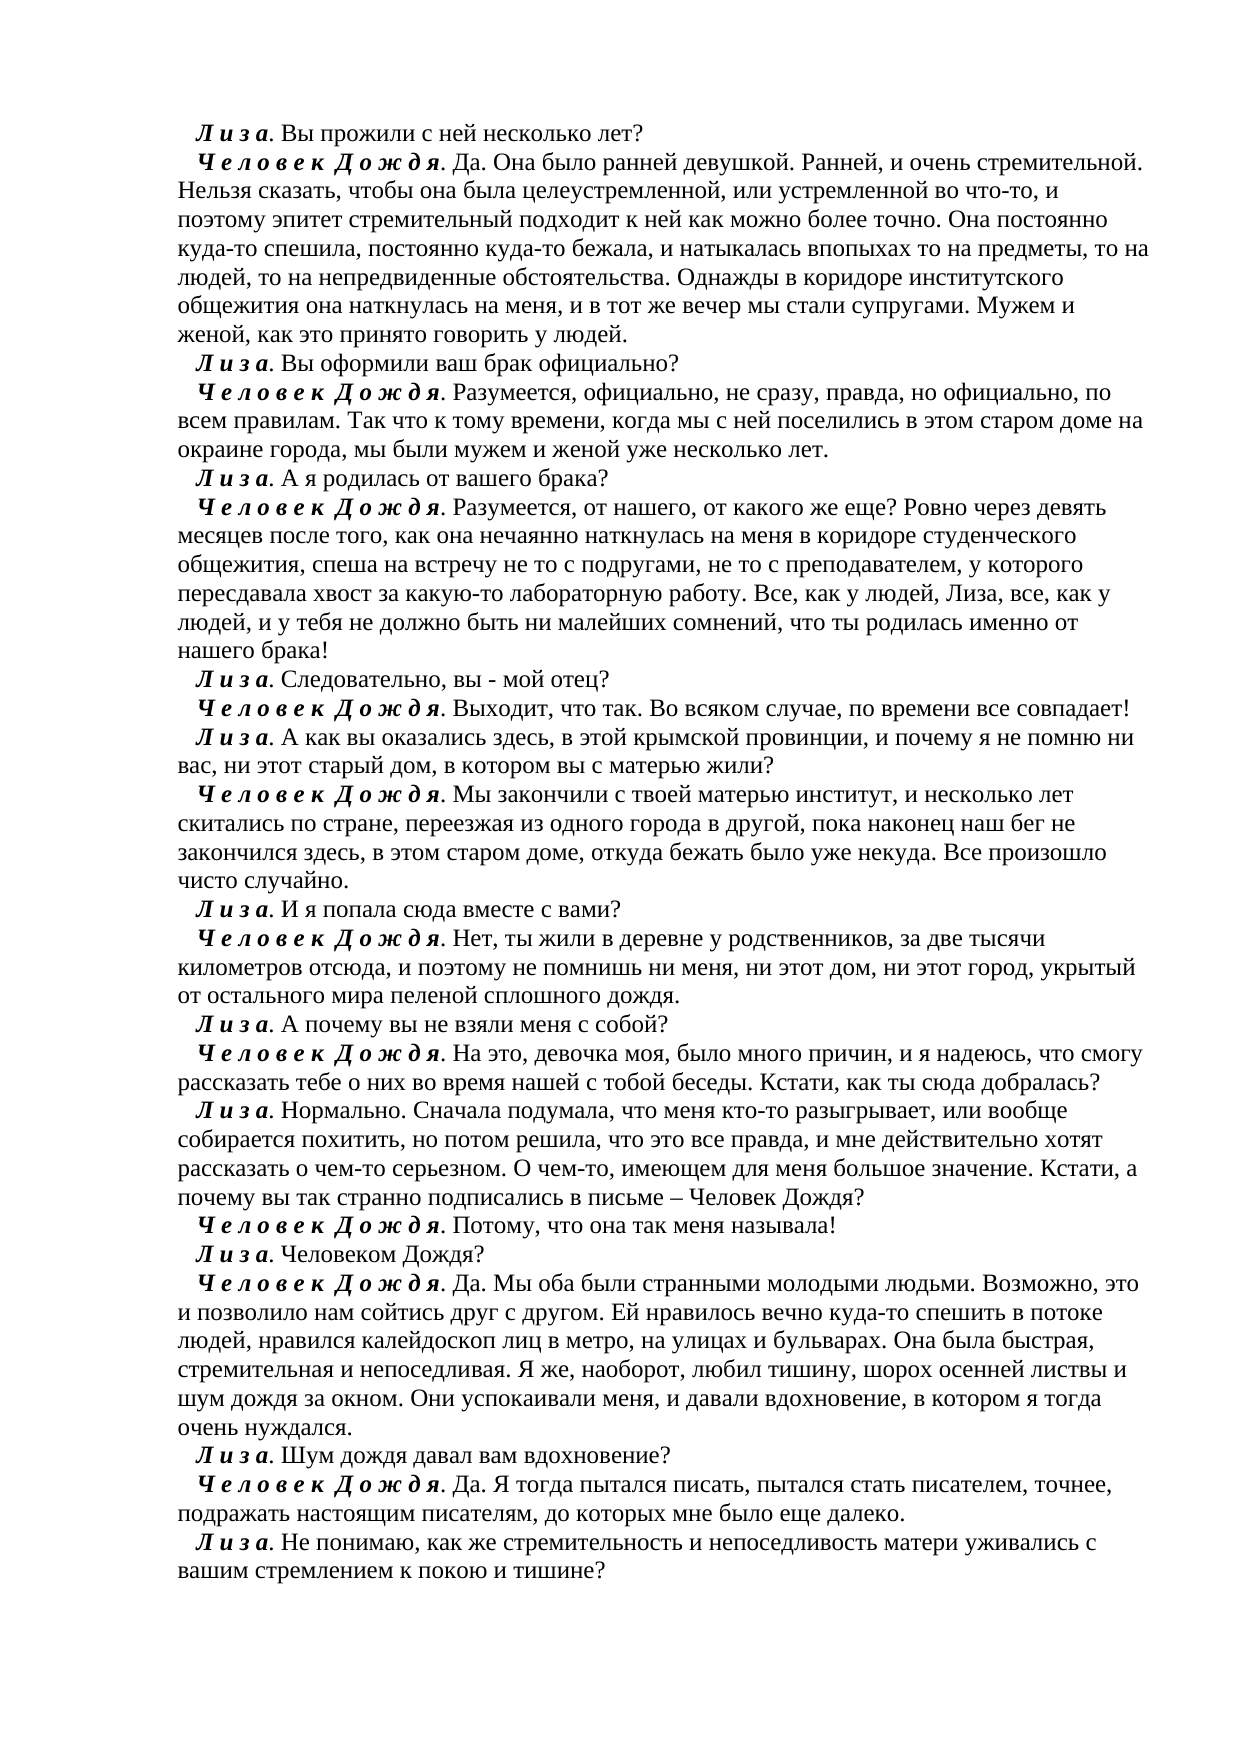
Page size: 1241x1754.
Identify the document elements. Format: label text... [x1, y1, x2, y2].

text Л и з а. И я попала сюда вместе с вами? [177, 894, 1152, 923]
text Ч е л о в е к Д о ж д я. Мы закончили с твоей матерью институт, и несколько лет скитались по стране, переезжая из одного города в другой, пока наконец наш бег не закончился здесь, в этом старом доме, откуда бежать было уже некуда. Все произошло чисто случайно. [177, 779, 1152, 894]
text Ч е л о в е к Д о ж д я. Да. Я тогда пытался писать, пытался стать писателем, точнее, подражать настоящим писателям, до которых мне было еще далеко. [177, 1469, 1152, 1527]
text Ч е л о в е к Д о ж д я. Потому, что она так меня называла! [177, 1211, 1152, 1239]
text Ч е л о в е к Д о ж д я. Да. Мы оба были странными молодыми людьми. Возможно, это и позволило нам сойтись друг с другом. Ей нравилось вечно куда-то спешить в потоке людей, нравился калейдоскоп лиц в метро, на улицах и бульварах. Она была быстрая, стремительная и непоседливая. Я же, наоборот, любил тишину, шорох осенней листвы и шум дождя за окном. Они успокаивали меня, и давали вдохновение, в котором я тогда очень нуждался. [177, 1268, 1152, 1441]
text Л и з а. Нормально. Сначала подумала, что меня кто-то разыгрывает, или вообще собирается похитить, но потом решила, что это все правда, и мне действительно хотят рассказать о чем-то серьезном. О чем-то, имеющем для меня большое значение. Кстати, а почему вы так странно подписались в письме – Человек Дождя? [177, 1096, 1152, 1211]
text Л и з а. Не понимаю, как же стремительность и непоседливость матери уживались с вашим стремлением к покою и тишине? [177, 1527, 1152, 1584]
text Ч е л о в е к Д о ж д я. Нет, ты жили в деревне у родственников, за две тысячи километров отсюда, и поэтому не помнишь ни меня, ни этот дом, ни этот город, укрытый от остального мира пеленой сплошного дождя. [177, 923, 1152, 1009]
text Л и з а. Вы оформили ваш брак официально? [177, 348, 1152, 377]
text Л и з а. Шум дождя давал вам вдохновение? [177, 1441, 1152, 1469]
text Ч е л о в е к Д о ж д я. На это, девочка моя, было много причин, и я надеюсь, что смогу рассказать тебе о них во время нашей с тобой беседы. Кстати, как ты сюда добралась? [177, 1038, 1152, 1096]
text Ч е л о в е к Д о ж д я. Разумеется, официально, не сразу, правда, но официально, по всем правилам. Так что к тому времени, когда мы с ней поселились в этом старом доме на окраине города, мы были мужем и женой уже несколько лет. [177, 377, 1152, 463]
text Л и з а. Человеком Дождя? [177, 1239, 1152, 1268]
text Л и з а. А почему вы не взяли меня с собой? [177, 1009, 1152, 1038]
text Ч е л о в е к Д о ж д я. Разумеется, от нашего, от какого же еще? Ровно через девять месяцев после того, как она нечаянно наткнулась на меня в коридоре студенческого общежития, спеша на встречу не то с подругами, не то с преподавателем, у которого пересдавала хвост за какую-то лабораторную работу. Все, как у людей, Лиза, все, как у людей, и у тебя не должно быть ни малейших сомнений, что ты родилась именно от нашего брака! [177, 492, 1152, 664]
text Л и з а. Следовательно, вы - мой отец? [177, 664, 1152, 693]
text Л и з а. Вы прожили с ней несколько лет? [177, 118, 1152, 147]
text Ч е л о в е к Д о ж д я. Да. Она было ранней девушкой. Ранней, и очень стремительной. Нельзя сказать, чтобы она была целеустремленной, или устремленной во что-то, и поэтому эпитет стремительный подходит к ней как можно более точно. Она постоянно куда-то спешила, постоянно куда-то бежала, и натыкалась впопыхах то на предметы, то на людей, то на непредвиденные обстоятельства. Однажды в коридоре институтского общежития она наткнулась на меня, и в тот же вечер мы стали супругами. Мужем и женой, как это принято говорить у людей. [177, 147, 1152, 348]
text Л и з а. А как вы оказались здесь, в этой крымской провинции, и почему я не помню ни вас, ни этот старый дом, в котором вы с матерью жили? [177, 722, 1152, 779]
text Л и з а. А я родилась от вашего брака? [177, 463, 1152, 492]
text Ч е л о в е к Д о ж д я. Выходит, что так. Во всяком случае, по времени все совпадает! [177, 693, 1152, 722]
